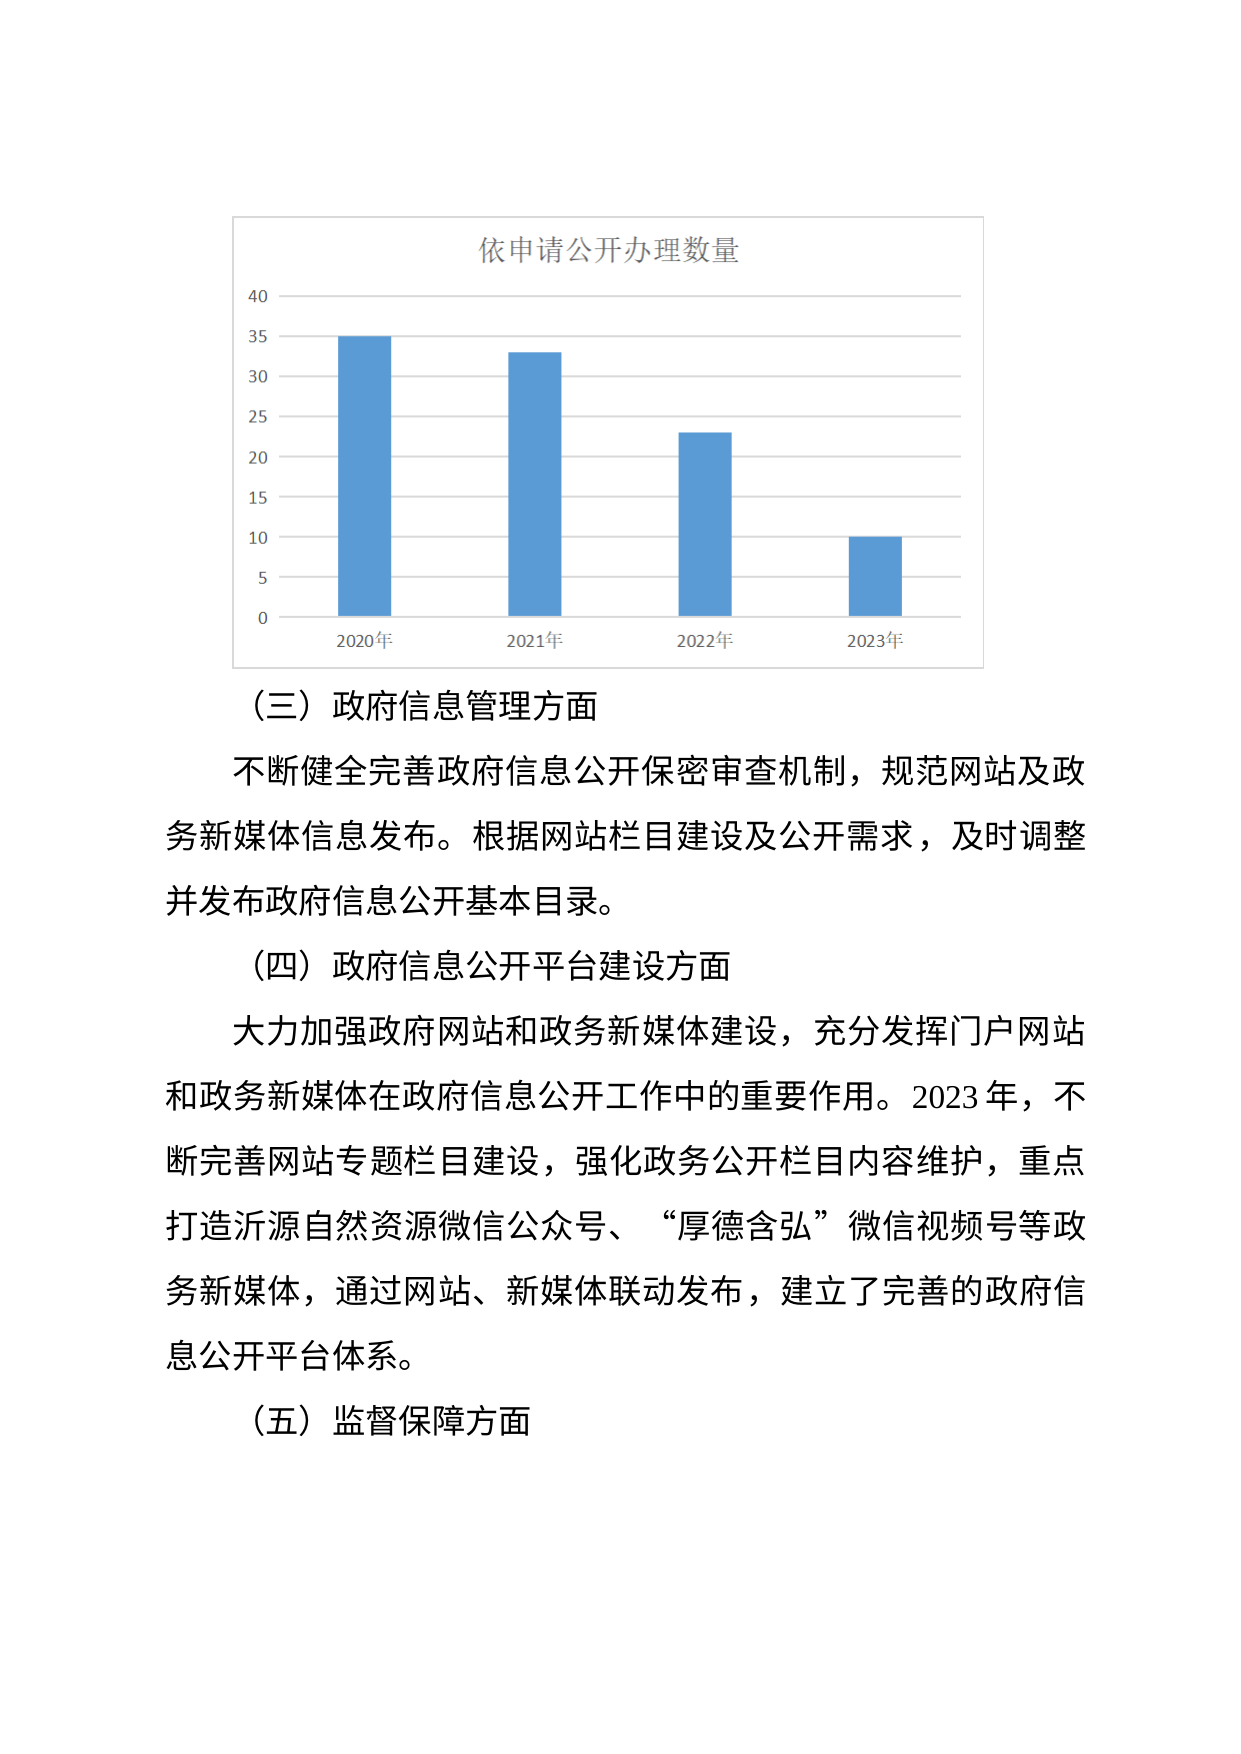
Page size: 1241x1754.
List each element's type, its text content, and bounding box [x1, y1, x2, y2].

text 不断健全完善政府信息公开保密审查机制，规范网站及政务新媒体信息发布。根据网站栏目建设及公开需求，及时调整并发布政府信息公开基本目录。 [165, 737, 1087, 932]
text （三）政府信息管理方面 [165, 672, 1087, 737]
text 大力加强政府网站和政务新媒体建设，充分发挥门户网站和政务新媒体在政府信息公开工作中的重要作用。2023年，不断完善网站专题栏目建设，强化政务公开栏目内容维护，重点打造沂源自然资源微信公众号、“厚德含弘”微信视频号等政务新媒体，通过网站、新媒体联动发布，建立了完善的政府信息公开平台体系。 [165, 997, 1087, 1387]
text （四）政府信息公开平台建设方面 [165, 932, 1087, 997]
text （五）监督保障方面 [165, 1387, 1087, 1452]
picture [232, 216, 984, 669]
